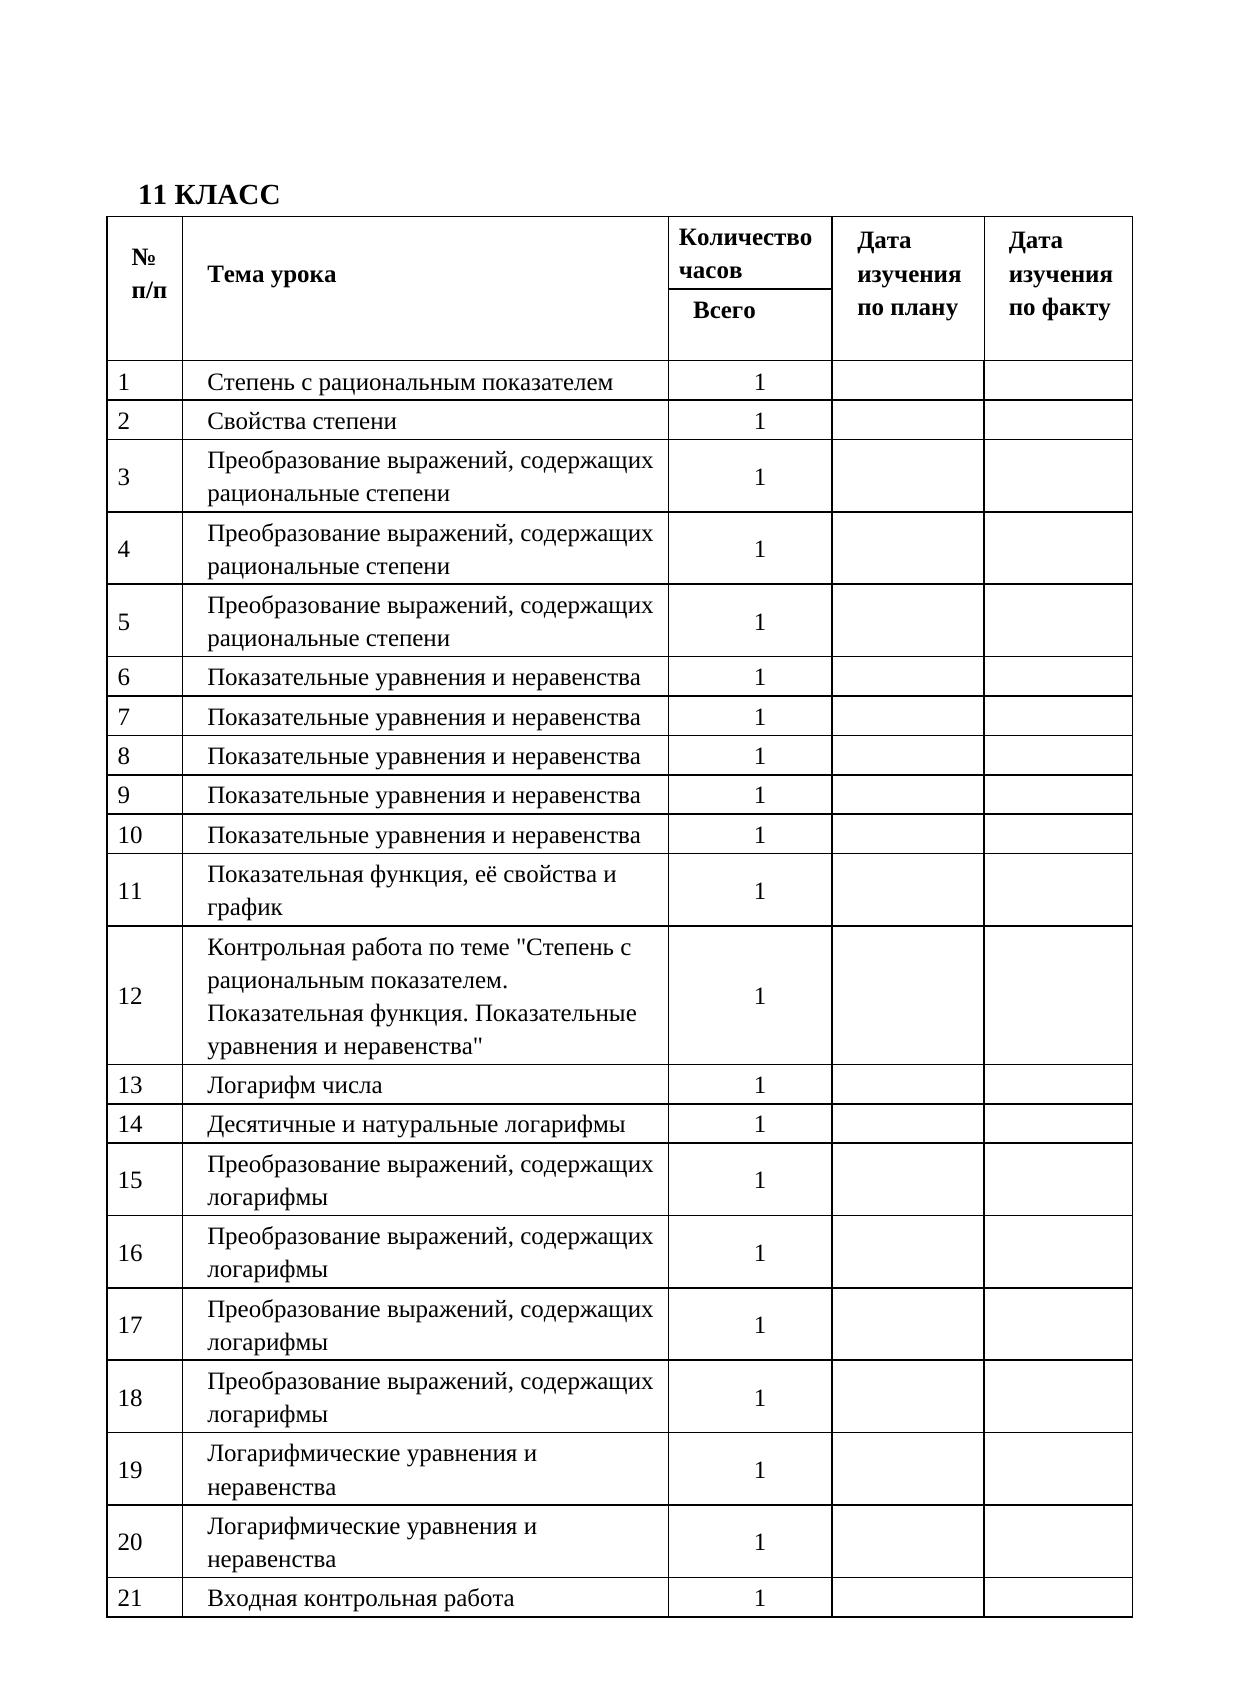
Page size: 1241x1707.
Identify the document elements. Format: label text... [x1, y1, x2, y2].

table_cell [985, 361, 1132, 399]
table_cell Показательные уравнения и неравенства [183, 697, 668, 734]
table_cell Контрольная работа по теме "Степень с рациональным показателем. Показательная функция. Показательные уравнения и неравенства" [183, 927, 668, 1063]
table_cell 21 [108, 1578, 182, 1616]
table_cell 1 [669, 1216, 831, 1287]
table_cell [985, 657, 1132, 695]
table_cell 1 [108, 361, 182, 399]
table_cell 1 [669, 854, 831, 925]
table_cell [985, 1361, 1132, 1432]
table_cell [985, 854, 1132, 925]
table_cell Преобразование выражений, содержащих логарифмы [183, 1289, 668, 1359]
table_cell [833, 585, 983, 656]
table_cell 8 [108, 736, 182, 774]
table_cell [833, 513, 983, 583]
table_cell [985, 1216, 1132, 1287]
table_cell 1 [669, 1065, 831, 1103]
table_header Количество часов [669, 217, 831, 288]
table_cell 1 [669, 1144, 831, 1214]
table_cell [985, 1065, 1132, 1103]
table_cell 1 [669, 927, 831, 1063]
table_header Дата изучения по плану [833, 217, 984, 360]
table_cell 1 [669, 657, 831, 695]
table_cell 14 [108, 1105, 182, 1142]
table_cell Десятичные и натуральные логарифмы [183, 1105, 668, 1142]
table_cell [985, 927, 1132, 1063]
table_cell Логарифм числа [183, 1065, 668, 1103]
table_cell [985, 513, 1132, 583]
table_cell Показательные уравнения и неравенства [183, 736, 668, 774]
table_cell [833, 361, 983, 399]
table_cell [985, 736, 1132, 774]
table_cell Преобразование выражений, содержащих рациональные степени [183, 440, 668, 511]
table_cell Логарифмические уравнения и неравенства [183, 1433, 668, 1504]
table_cell 1 [669, 401, 831, 438]
table_cell Показательные уравнения и неравенства [183, 776, 668, 813]
table_cell [833, 1506, 983, 1577]
table_cell [833, 1433, 983, 1504]
table_cell 1 [669, 513, 831, 583]
table_cell [833, 440, 983, 511]
table_cell [985, 401, 1132, 438]
table_cell 4 [108, 513, 182, 583]
table_cell [985, 585, 1132, 656]
table_cell [985, 440, 1132, 511]
table_cell [833, 657, 983, 695]
table_cell [833, 815, 983, 853]
table_cell 12 [108, 927, 182, 1063]
table_cell Показательная функция, её свойства и график [183, 854, 668, 925]
table_cell [833, 927, 983, 1063]
table_cell 3 [108, 440, 182, 511]
table_cell [985, 815, 1132, 853]
table_cell 2 [108, 401, 182, 438]
table_cell Преобразование выражений, содержащих логарифмы [183, 1144, 668, 1214]
table_cell 1 [669, 440, 831, 511]
table_cell 1 [669, 815, 831, 853]
table_cell 19 [108, 1433, 182, 1504]
table_cell 20 [108, 1506, 182, 1577]
table_header № п/п [108, 217, 182, 360]
table_header Тема урока [183, 217, 668, 360]
table_cell [985, 1144, 1132, 1214]
table_cell 1 [669, 776, 831, 813]
table_cell 1 [669, 361, 831, 399]
table_cell Преобразование выражений, содержащих рациональные степени [183, 513, 668, 583]
table_cell [833, 697, 983, 734]
table_cell 1 [669, 697, 831, 734]
table_cell 9 [108, 776, 182, 813]
table_cell 13 [108, 1065, 182, 1103]
table_cell [985, 697, 1132, 734]
table_cell [833, 1578, 983, 1616]
table_cell 10 [108, 815, 182, 853]
table_cell 1 [669, 1289, 831, 1359]
table_cell 1 [669, 736, 831, 774]
table_cell [985, 1433, 1132, 1504]
table_cell Преобразование выражений, содержащих рациональные степени [183, 585, 668, 656]
table_cell 7 [108, 697, 182, 734]
table_cell Свойства степени [183, 401, 668, 438]
table_header Дата изучения по факту [985, 217, 1132, 360]
table_cell [833, 1216, 983, 1287]
table_cell 6 [108, 657, 182, 695]
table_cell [183, 1506, 668, 1577]
table_cell Показательные уравнения и неравенства [183, 815, 668, 853]
table_cell 1 [669, 1506, 831, 1577]
table_cell 1 [669, 1361, 831, 1432]
table_cell [985, 1105, 1132, 1142]
table_cell [833, 1144, 983, 1214]
table_cell 1 [669, 1105, 831, 1142]
table_cell 1 [669, 1433, 831, 1504]
table_cell 1 [669, 1578, 831, 1616]
table_cell [985, 1506, 1132, 1577]
table_cell [985, 1578, 1132, 1616]
table_cell [833, 1065, 983, 1103]
table_cell Преобразование выражений, содержащих логарифмы [183, 1216, 668, 1287]
table_cell [833, 776, 983, 813]
table_cell Преобразование выражений, содержащих логарифмы [183, 1361, 668, 1432]
table_cell [833, 401, 983, 438]
table_cell 17 [108, 1289, 182, 1359]
table_cell [833, 854, 983, 925]
table_cell [833, 1361, 983, 1432]
table_cell Всего [669, 290, 831, 360]
table_cell 16 [108, 1216, 182, 1287]
table_cell Входная контрольная работа [183, 1578, 668, 1616]
table_cell Показательные уравнения и неравенства [183, 657, 668, 695]
table_cell 1 [669, 585, 831, 656]
table_cell [833, 736, 983, 774]
table_cell [985, 1289, 1132, 1359]
table_cell 15 [108, 1144, 182, 1214]
table_cell [985, 776, 1132, 813]
table_cell 11 [108, 854, 182, 925]
text 11 КЛАСС [131, 177, 1122, 211]
table_cell 5 [108, 585, 182, 656]
table_cell 18 [108, 1361, 182, 1432]
table_cell [833, 1105, 983, 1142]
table_cell Степень с рациональным показателем [183, 361, 668, 399]
table_cell [833, 1289, 983, 1359]
